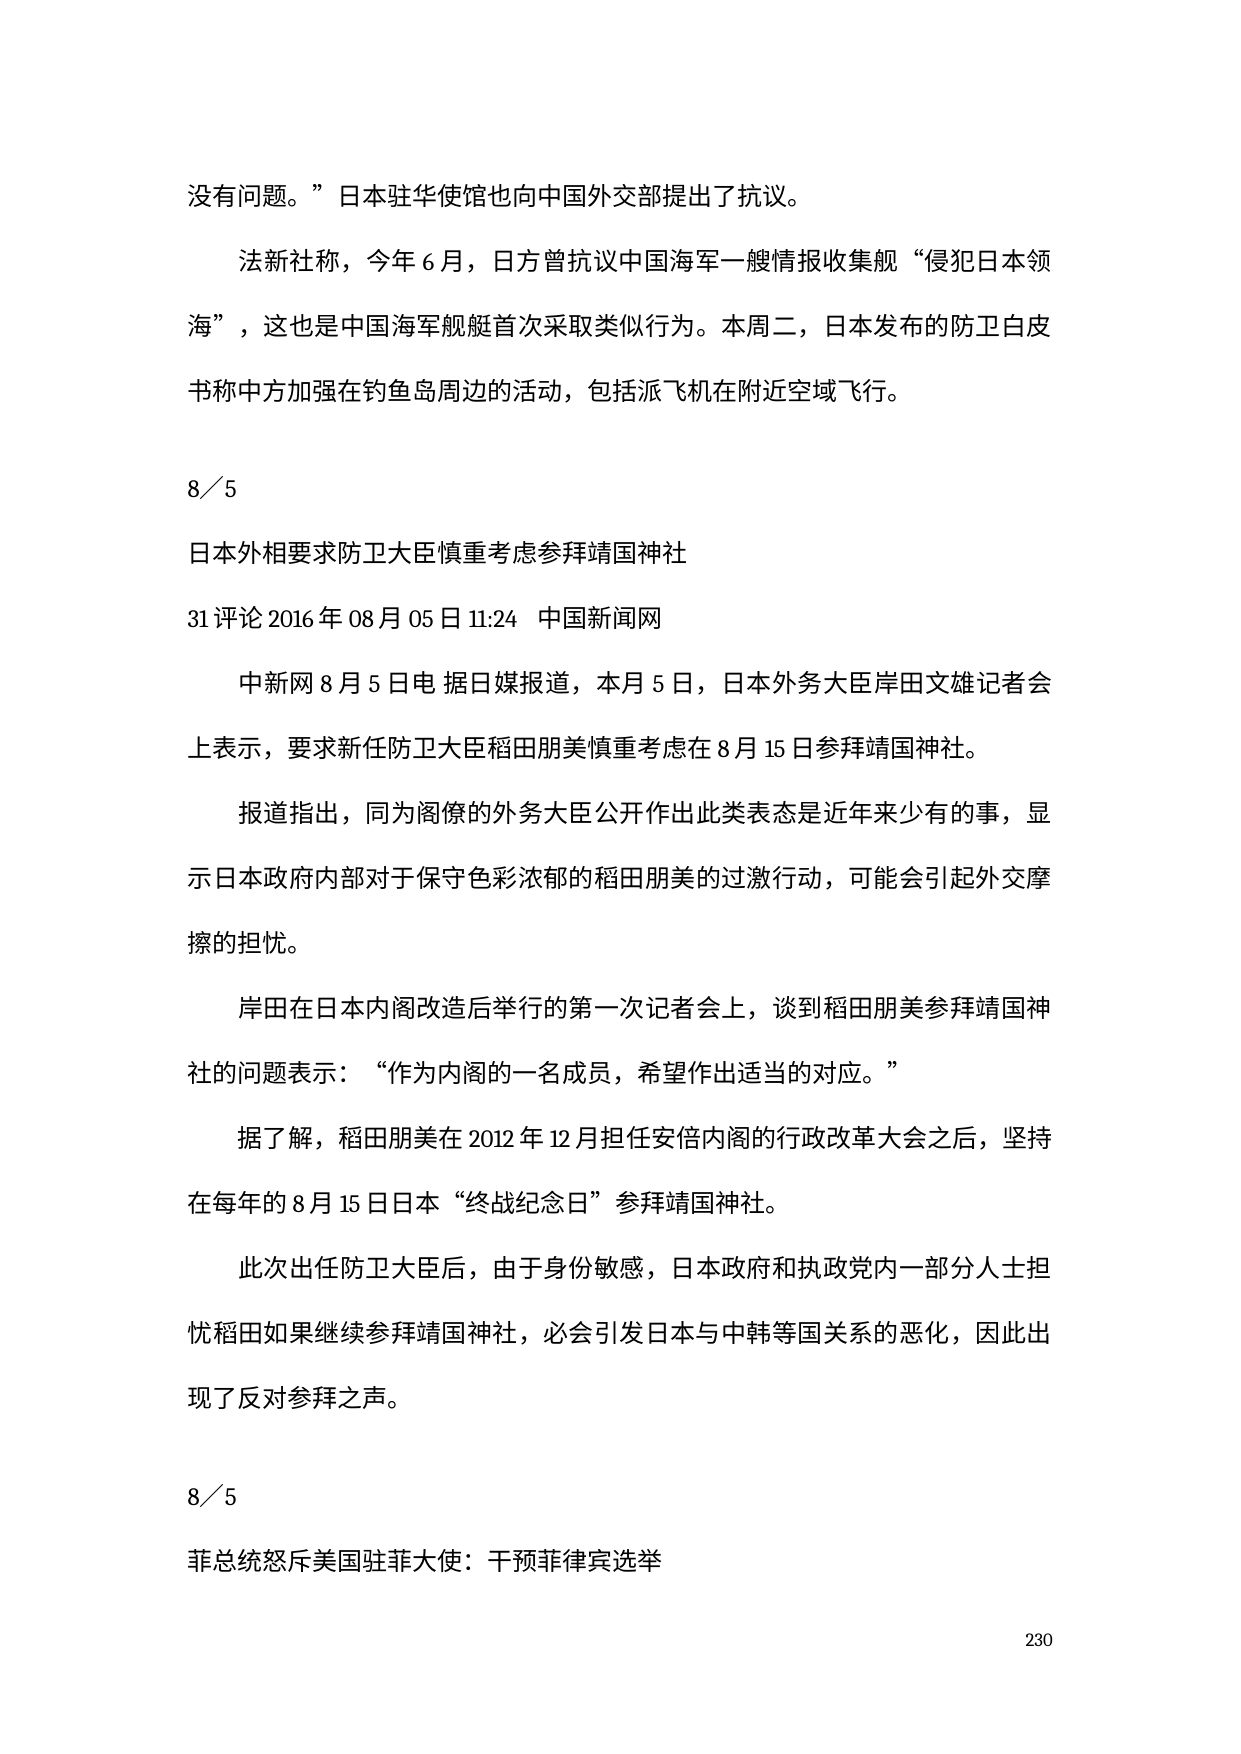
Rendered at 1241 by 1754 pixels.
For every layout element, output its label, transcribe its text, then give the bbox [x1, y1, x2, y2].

text 中新网8月5日电 据日媒报道，本月5日，日本外务大臣岸田文雄记者会上表示，要求新任防卫大臣稻田朋美慎重考虑在8月15日参拜靖国神社。 [187, 649, 1053, 779]
text 菲总统怒斥美国驻菲大使：干预菲律宾选举 [187, 1527, 1053, 1592]
text 报道指出，同为阁僚的外务大臣公开作出此类表态是近年来少有的事，显示日本政府内部对于保守色彩浓郁的稻田朋美的过激行动，可能会引起外交摩擦的担忧。 [187, 779, 1053, 974]
text 31评论2016年08月05日11:24 中国新闻网 [187, 584, 1053, 649]
text 岸田在日本内阁改造后举行的第一次记者会上，谈到稻田朋美参拜靖国神社的问题表示：“作为内阁的一名成员，希望作出适当的对应。” [187, 974, 1053, 1104]
text 8／5 [187, 454, 1053, 519]
text 据了解，稻田朋美在2012年12月担任安倍内阁的行政改革大会之后，坚持在每年的8月15日日本“终战纪念日”参拜靖国神社。 [187, 1104, 1053, 1234]
text 8／5 [187, 1462, 1053, 1527]
text 此次出任防卫大臣后，由于身份敏感，日本政府和执政党内一部分人士担忧稻田如果继续参拜靖国神社，必会引发日本与中韩等国关系的恶化，因此出现了反对参拜之声。 [187, 1234, 1053, 1429]
text 日本外相要求防卫大臣慎重考虑参拜靖国神社 [187, 519, 1053, 584]
text 法新社称，今年6月，日方曾抗议中国海军一艘情报收集舰“侵犯日本领海”，这也是中国海军舰艇首次采取类似行为。本周二，日本发布的防卫白皮书称中方加强在钓鱼岛周边的活动，包括派飞机在附近空域飞行。 [187, 227, 1053, 422]
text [187, 162, 1053, 227]
